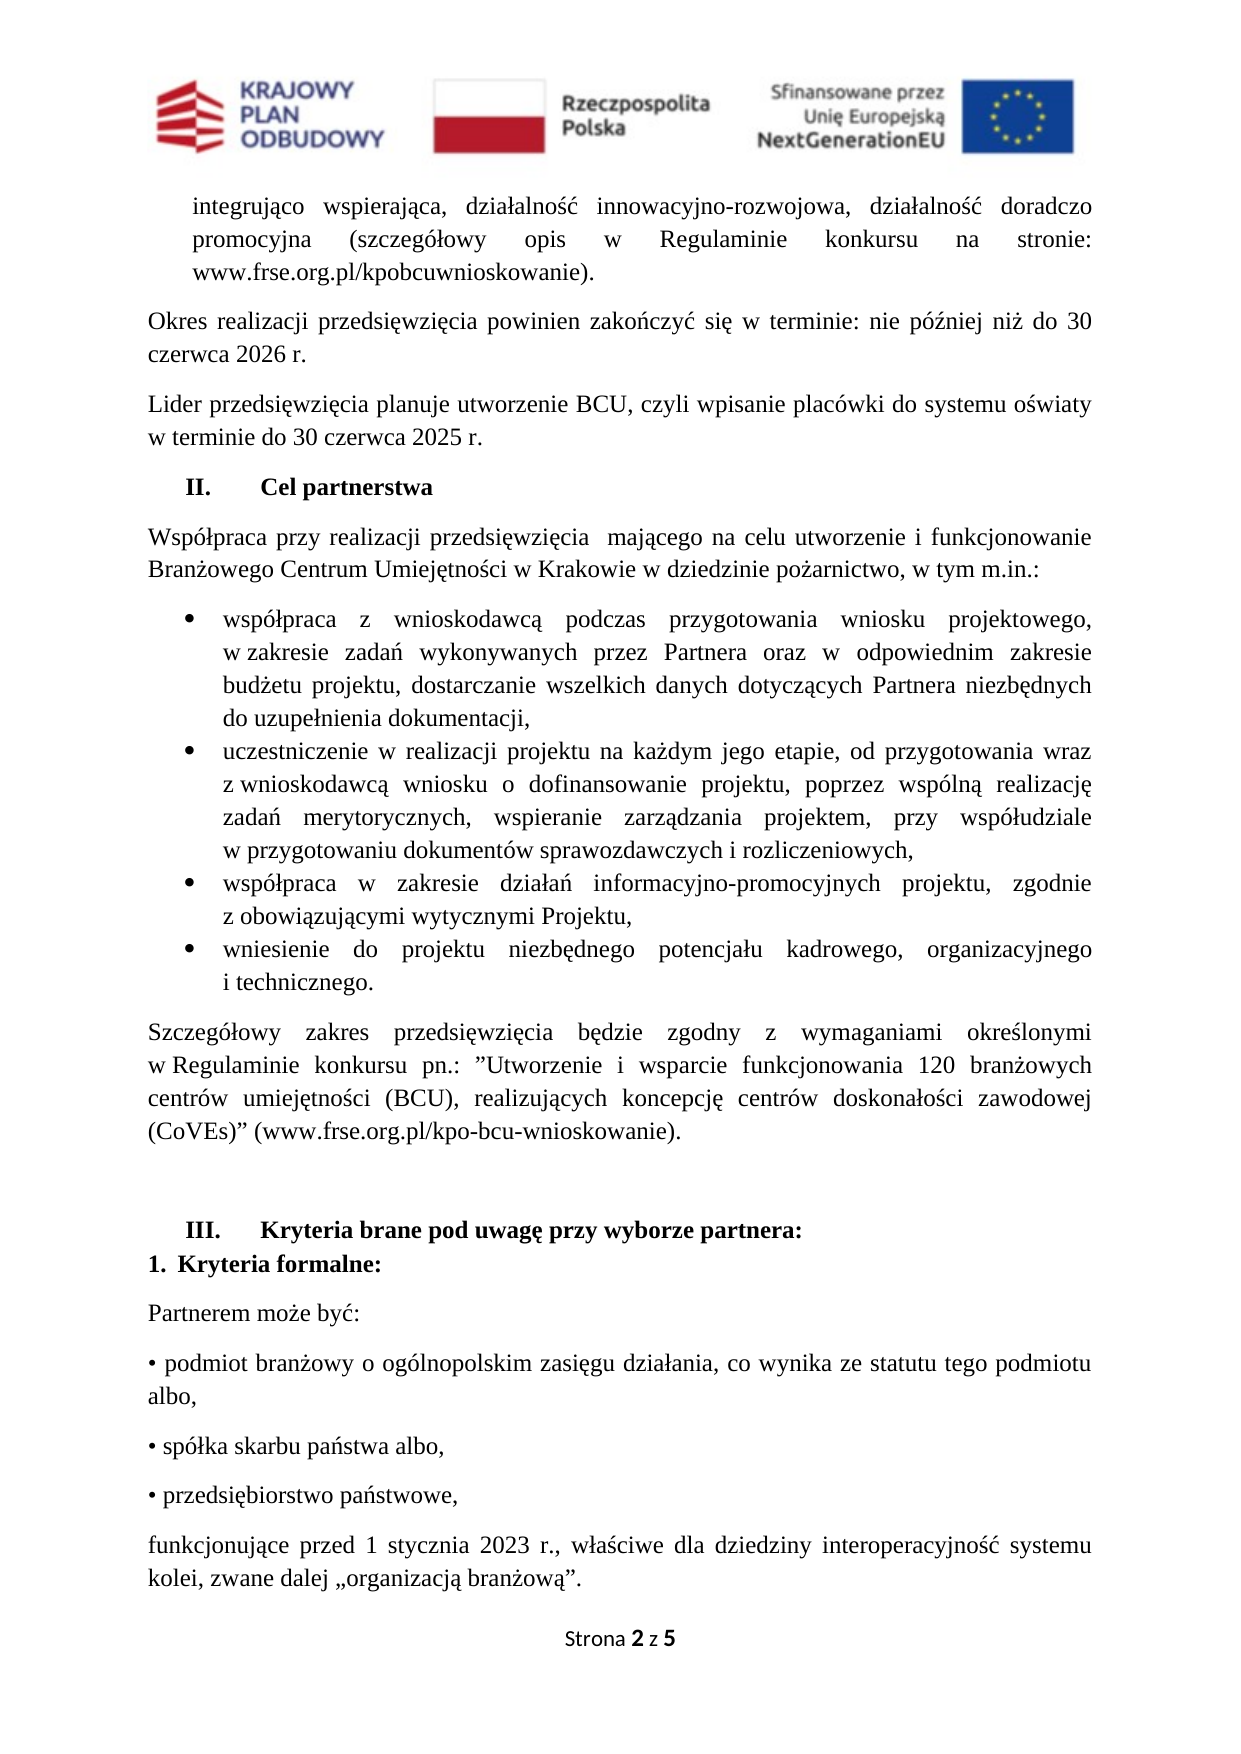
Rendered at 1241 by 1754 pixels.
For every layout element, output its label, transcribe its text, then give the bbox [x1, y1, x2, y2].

picture [147, 52, 1093, 187]
text Okres realizacji przedsięwzięcia powinien zakończyć się w terminie: nie później niż do 30 czerwca 2026 r. [148, 306, 1093, 368]
text • podmiot branżowy o ogólnopolskim zasięgu działania, co wynika ze statutu tego podmiotu albo, [148, 1348, 1093, 1410]
list współpraca w zakresie działań informacyjno-promocyjnych projektu, zgodnie z obowiązującymi wytycznymi Projektu, [185, 868, 1093, 930]
list Kryteria brane pod uwagę przy wyborze partnera: [185, 1216, 1093, 1244]
text • przedsiębiorstwo państwowe, [148, 1480, 1093, 1509]
list Cel partnerstwa [185, 472, 1093, 501]
text funkcjonujące przed 1 stycznia 2023 r., właściwe dla dziedziny interoperacyjność systemu kolei, zwane dalej „organizacją branżową”. [148, 1530, 1093, 1592]
text Lider przedsięwzięcia planuje utworzenie BCU, czyli wpisanie placówki do systemu oświaty w terminie do 30 czerwca 2025 r. [148, 389, 1093, 451]
text Szczegółowy zakres przedsięwzięcia będzie zgodny z wymaganiami określonymi w Regulaminie konkursu pn.: ”Utworzenie i wsparcie funkcjonowania 120 branżowych centrów umiejętności (BCU), realizujących koncepcję centrów doskonałości zawodowej (CoVEs)” (www.frse.org.pl/kpo-bcu-wnioskowanie). [148, 1017, 1093, 1145]
list uczestniczenie w realizacji projektu na każdym jego etapie, od przygotowania wraz z wnioskodawcą wniosku o dofinansowanie projektu, poprzez wspólną realizację zadań merytorycznych, wspieranie zarządzania projektem, przy współudziale w przygotowaniu dokumentów sprawozdawczych i rozliczeniowych, [185, 736, 1093, 864]
list Kryteria formalne: [148, 1249, 1093, 1277]
text Współpraca przy realizacji przedsięwzięcia mającego na celu utworzenie i funkcjonowanie Branżowego Centrum Umiejętności w Krakowie w dziedzinie pożarnictwo, w tym m.in.: [148, 522, 1093, 583]
text • spółka skarbu państwa albo, [148, 1431, 1093, 1459]
text Partnerem może być: [148, 1298, 1093, 1327]
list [148, 148, 1093, 286]
list współpraca z wnioskodawcą podczas przygotowania wniosku projektowego, w zakresie zadań wykonywanych przez Partnera oraz w odpowiednim zakresie budżetu projektu, dostarczanie wszelkich danych dotyczących Partnera niezbędnych do uzupełnienia dokumentacji, [185, 604, 1093, 732]
list wniesienie do projektu niezbędnego potencjału kadrowego, organizacyjnego i technicznego. [185, 934, 1093, 996]
